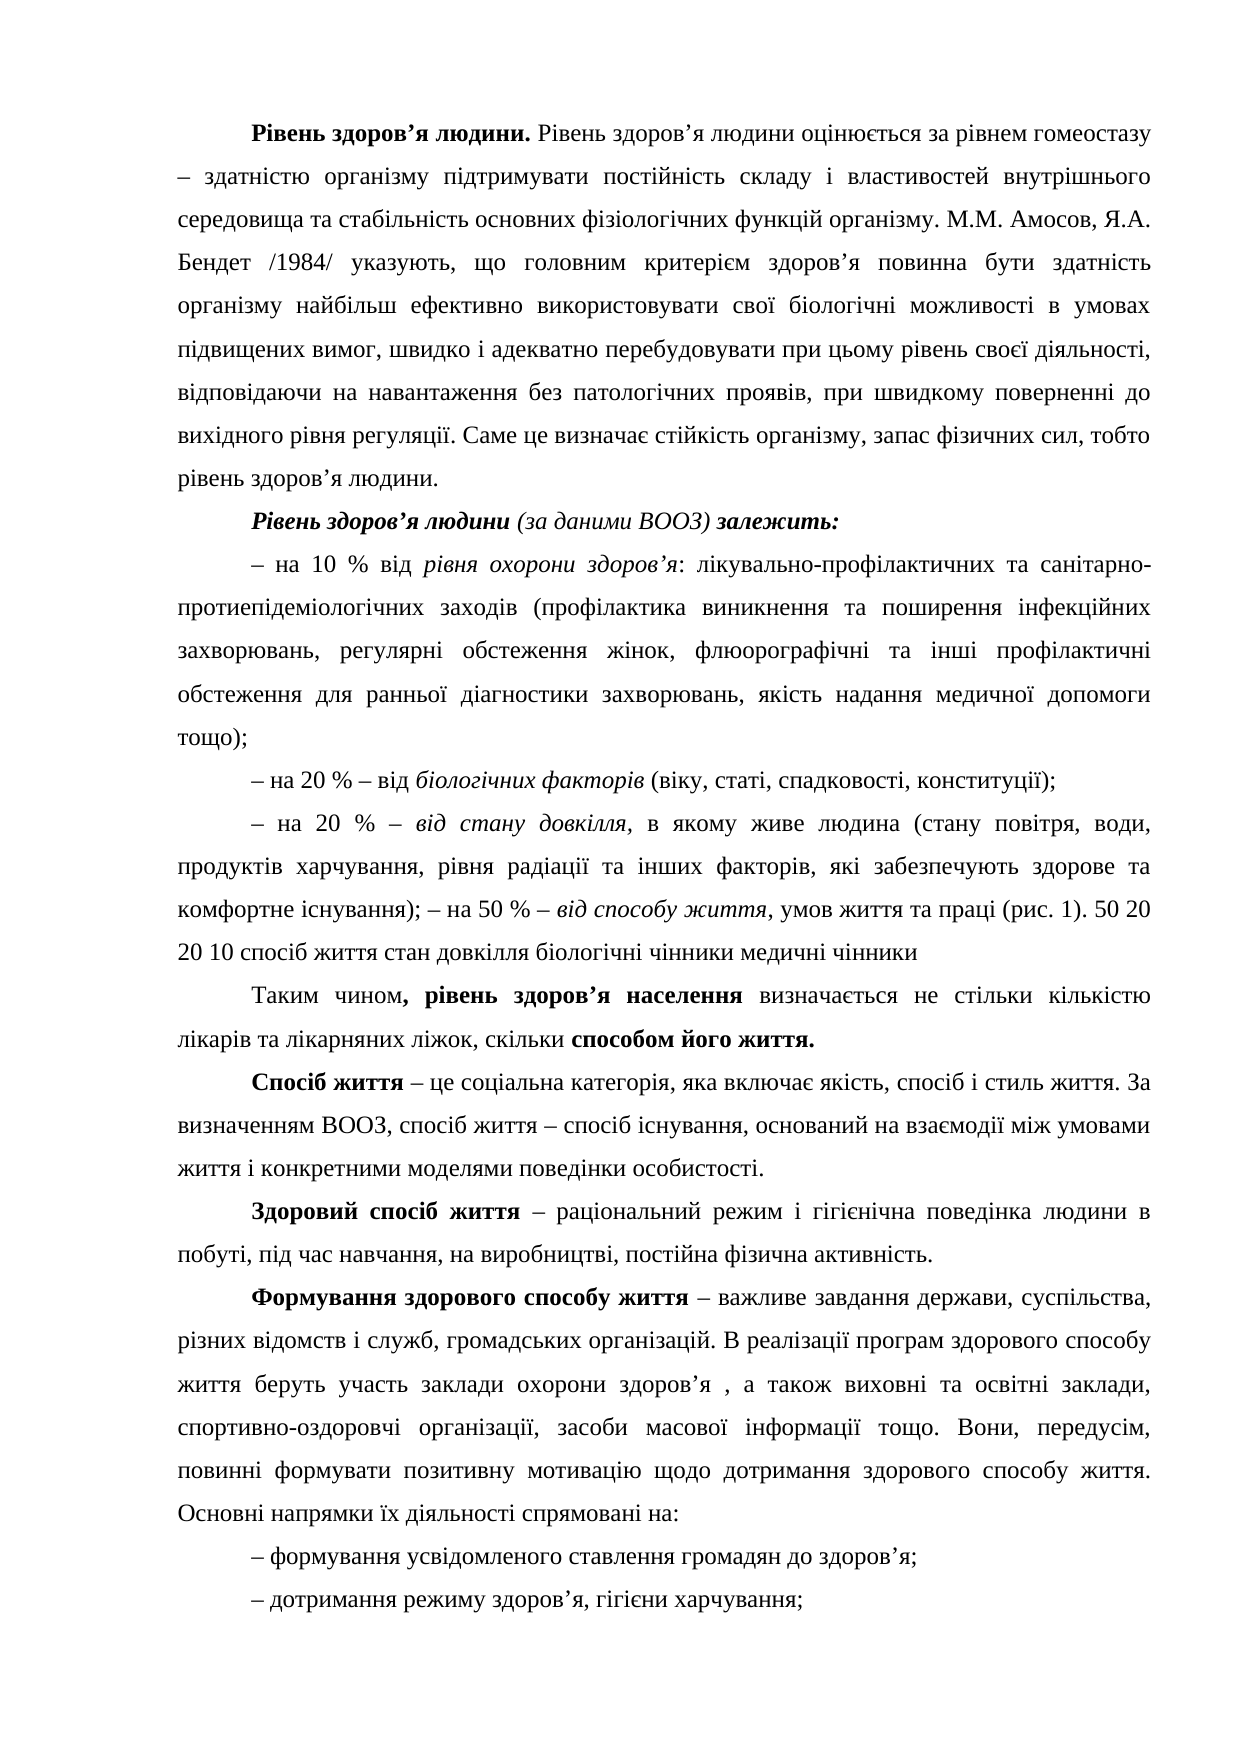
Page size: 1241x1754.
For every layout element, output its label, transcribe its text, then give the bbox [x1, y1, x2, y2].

text Здоровий спосіб життя – раціональний режим і гігієнічна поведінка людини в побуті, під час навчання, на виробництві, постійна фізична активність. [177, 1196, 1152, 1268]
text Формування здорового способу життя – важливе завдання держави, суспільства, різних відомств і служб, громадських організацій. В реалізації програм здорового способу життя беруть участь заклади охорони здоров’я , а також виховні та освітні заклади, спортивно-оздоровчі організації, засоби масової інформації тощо. Вони, передусім, повинні формувати позитивну мотивацію щодо дотримання здорового способу життя. Основні напрямки їх діяльності спрямовані на: [177, 1282, 1152, 1527]
text – дотримання режиму здоров’я, гігієни харчування; [177, 1584, 1152, 1613]
text Рівень здоров’я людини (за даними ВООЗ) залежить: [177, 506, 1152, 535]
text Таким чином, рівень здоров’я населення визначається не стільки кількістю лікарів та лікарняних ліжок, скільки способом його життя. [177, 981, 1152, 1052]
text Спосіб життя – це соціальна категорія, яка включає якість, спосіб і стиль життя. За визначенням ВООЗ, спосіб життя – спосіб існування, оснований на взаємодії між умовами життя і конкретними моделями поведінки особистості. [177, 1067, 1152, 1182]
text – на 10 % від рівня охорони здоров’я: лікувально-профілактичних та санітарно-протиепідеміологічних заходів (профілактика виникнення та поширення інфекційних захворювань, регулярні обстеження жінок, флюорографічні та інші профілактичні обстеження для ранньої діагностики захворювань, якість надання медичної допомоги тощо); [177, 549, 1152, 751]
text Рівень здоров’я людини. Рівень здоров’я людини оцінюється за рівнем гомеостазу – здатністю організму підтримувати постійність складу і властивостей внутрішнього середовища та стабільність основних фізіологічних функцій організму. М.М. Амосов, Я.А. Бендет /1984/ указують, що головним критерієм здоров’я повинна бути здатність організму найбільш ефективно використовувати свої біологічні можливості в умовах підвищених вимог, швидко і адекватно перебудовувати при цьому рівень своєї діяльності, відповідаючи на навантаження без патологічних проявів, при швидкому поверненні до вихідного рівня регуляції. Саме це визначає стійкість організму, запас фізичних сил, тобто рівень здоров’я людини. [177, 118, 1152, 492]
text – формування усвідомленого ставлення громадян до здоров’я; [177, 1541, 1152, 1570]
text – на 20 % – від стану довкілля, в якому живе людина (стану повітря, води, продуктів харчування, рівня радіації та інших факторів, які забезпечують здорове та комфортне існування); – на 50 % – від способу життя, умов життя та праці (рис. 1). 50 20 20 10 спосіб життя стан довкілля біологічні чінники медичні чінники [177, 808, 1152, 966]
text – на 20 % – від біологічних факторів (віку, статі, спадковості, конституції); [177, 765, 1152, 794]
